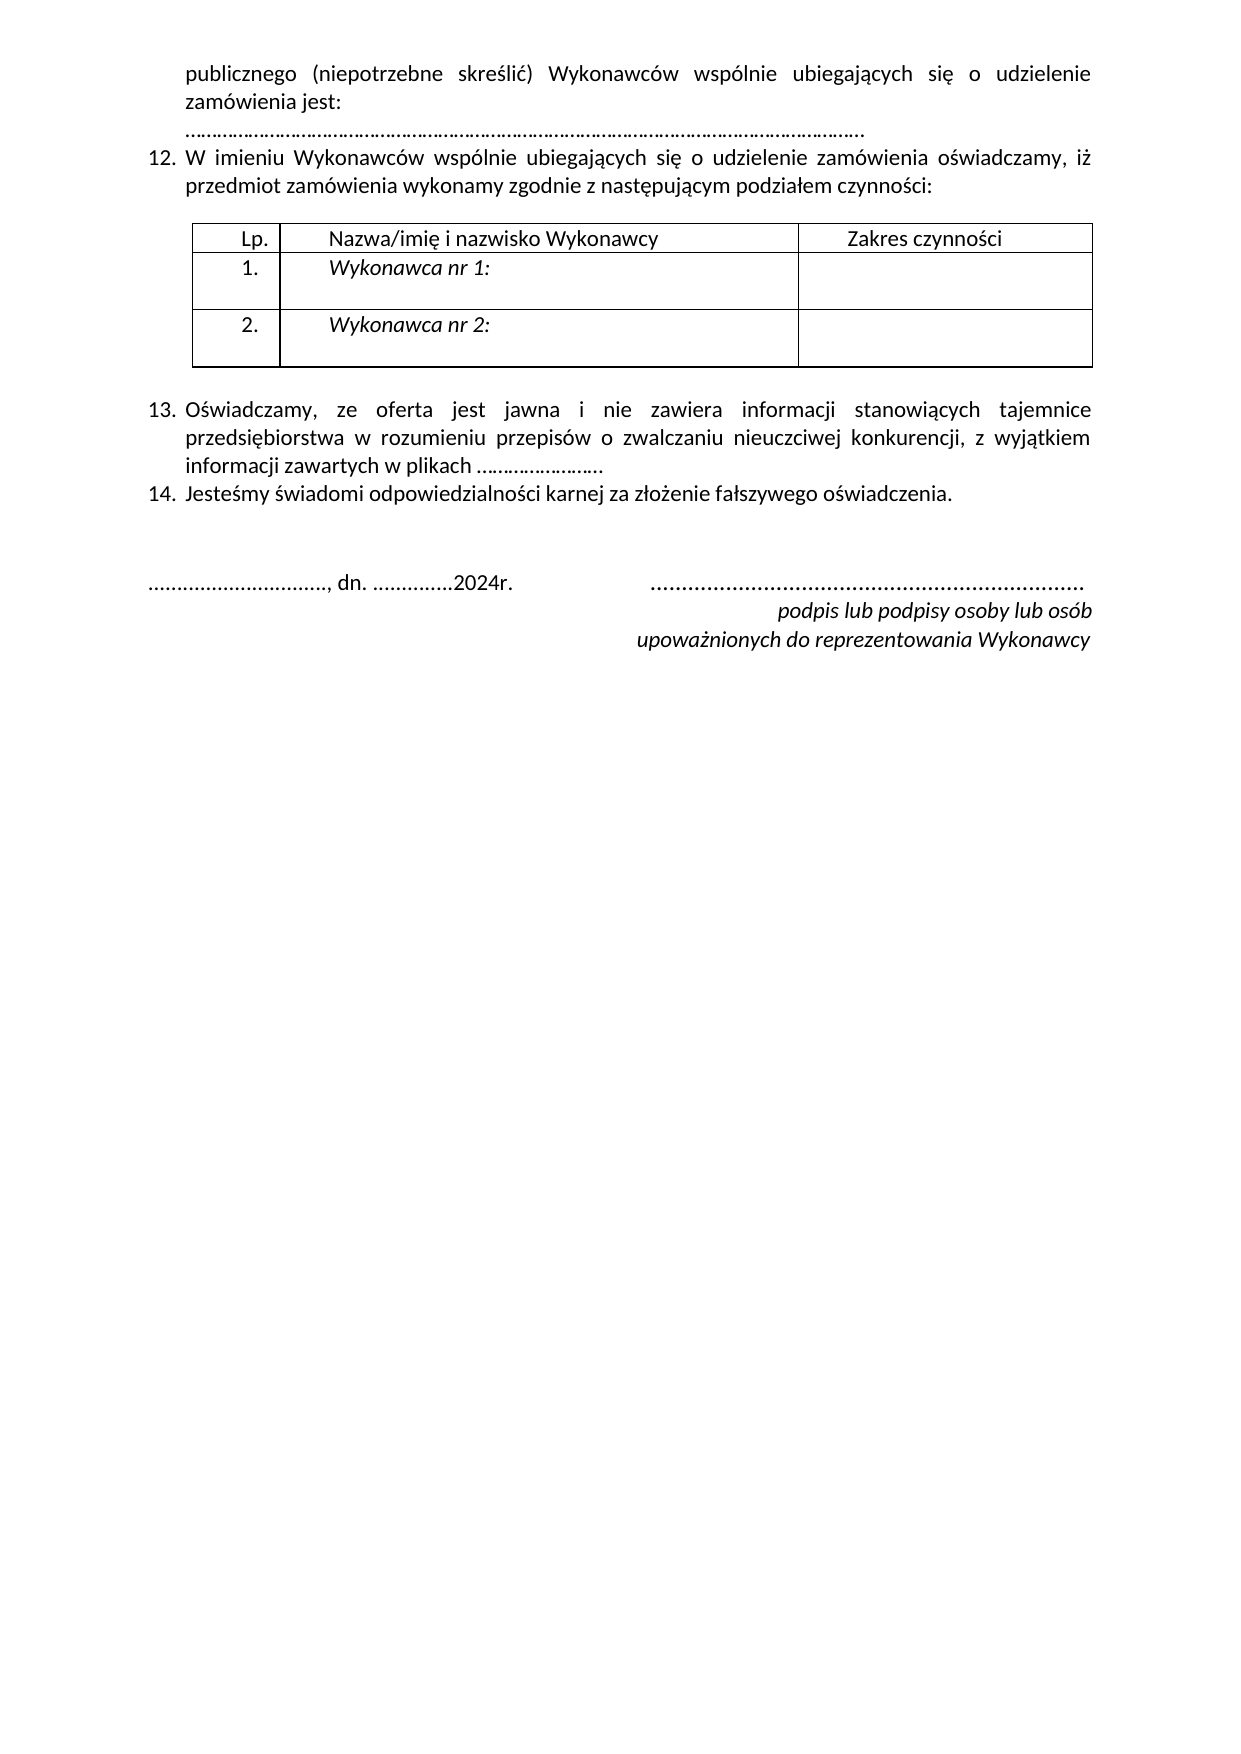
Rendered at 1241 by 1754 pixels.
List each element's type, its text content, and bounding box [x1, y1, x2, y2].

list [148, 59, 1093, 115]
text podpis lub podpisy osoby lub osób [148, 597, 1093, 625]
table_cell [799, 310, 1092, 366]
table_cell Wykonawca nr 2: [281, 310, 798, 366]
table_cell 2. [193, 310, 279, 366]
table_cell 1. [193, 253, 279, 309]
text ………………………………………………………………………………………………………………… [185, 115, 1093, 143]
list Jesteśmy świadomi odpowiedzialności karnej za złożenie fałszywego oświadczenia. [148, 479, 1093, 508]
text upoważnionych do reprezentowania Wykonawcy [148, 625, 1093, 653]
table_cell Wykonawca nr 1: [281, 253, 798, 309]
table_cell [799, 253, 1092, 309]
table_header Zakres czynności [799, 224, 1092, 252]
table_header Nazwa/imię i nazwisko Wykonawcy [281, 224, 798, 252]
text ..............................., dn. ..............2024r. ..................................................................... [148, 566, 1093, 597]
table_header Lp. [193, 224, 279, 252]
list Oświadczamy, ze oferta jest jawna i nie zawiera informacji stanowiących tajemnice przedsiębiorstwa w rozumieniu przepisów o zwalczaniu nieuczciwej konkurencji, z wyjątkiem informacji zawartych w plikach …………………… [148, 396, 1093, 479]
list W imieniu Wykonawców wspólnie ubiegających się o udzielenie zamówienia oświadczamy, iż przedmiot zamówienia wykonamy zgodnie z następującym podziałem czynności: [148, 143, 1093, 199]
